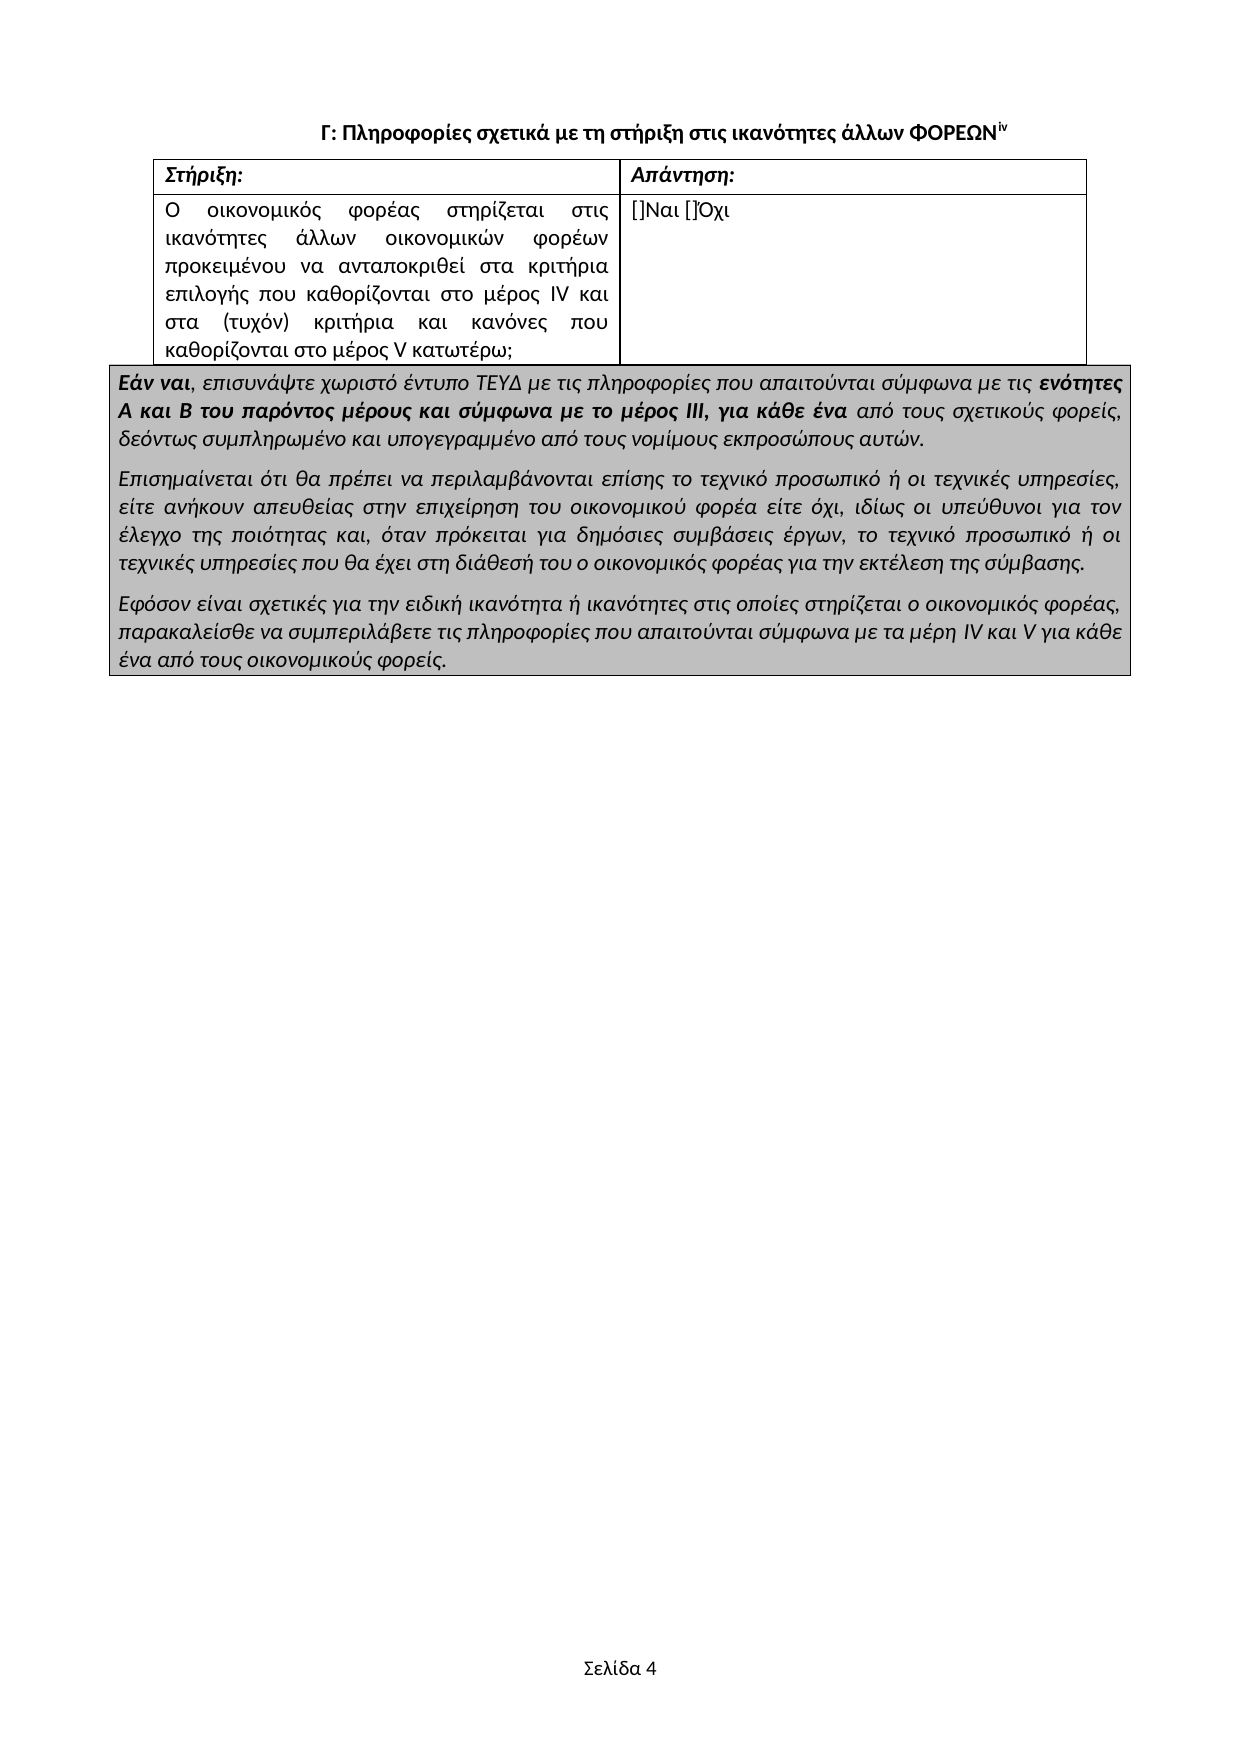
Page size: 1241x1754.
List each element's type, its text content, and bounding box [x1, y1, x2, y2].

text Γ: Πληροφορίες σχετικά με τη στήριξη στις ικανότητες άλλων ΦΟΡΕΩΝ [207, 118, 1122, 146]
text Επισημαίνεται ότι θα πρέπει να περιλαμβάνονται επίσης το τεχνικό προσωπικό ή οι τεχνικές υπηρεσίες, είτε ανήκουν απευθείας στην επιχείρηση του οικονομικού φορέα είτε όχι, ιδίως οι υπεύθυνοι για τον έλεγχο της ποιότητας και, όταν πρόκειται για δημόσιες συμβάσεις έργων, το τεχνικό προσωπικό ή οι τεχνικές υπηρεσίες που θα έχει στη διάθεσή του ο οικονομικός φορέας για την εκτέλεση της σύμβασης. [110, 461, 1130, 576]
text Εάν ναι, επισυνάψτε χωριστό έντυπο ΤΕΥΔ με τις πληροφορίες που απαιτούνται σύμφωνα με τις ενότητες Α και Β του παρόντος μέρους και σύμφωνα με το μέρος ΙΙΙ, για κάθε ένα από τους σχετικούς φορείς, δεόντως συμπληρωμένο και υπογεγραμμένο από τους νομίμους εκπροσώπους αυτών. [110, 366, 1130, 452]
table_header Απάντηση: [621, 160, 1086, 194]
table_cell []Ναι []Όχι [621, 195, 1086, 363]
table_cell Ο οικονομικός φορέας στηρίζεται στις ικανότητες άλλων οικονομικών φορέων προκειμένου να ανταποκριθεί στα κριτήρια επιλογής που καθορίζονται στο μέρος IV και στα (τυχόν) κριτήρια και κανόνες που καθορίζονται στο μέρος V κατωτέρω; [154, 195, 619, 363]
text Εφόσον είναι σχετικές για την ειδική ικανότητα ή ικανότητες στις οποίες στηρίζεται ο οικονομικός φορέας, παρακαλείσθε να συμπεριλάβετε τις πληροφορίες που απαιτούνται σύμφωνα με τα μέρη IV και V για κάθε ένα από τους οικονομικούς φορείς. [110, 586, 1130, 675]
table_header Στήριξη: [154, 160, 619, 194]
